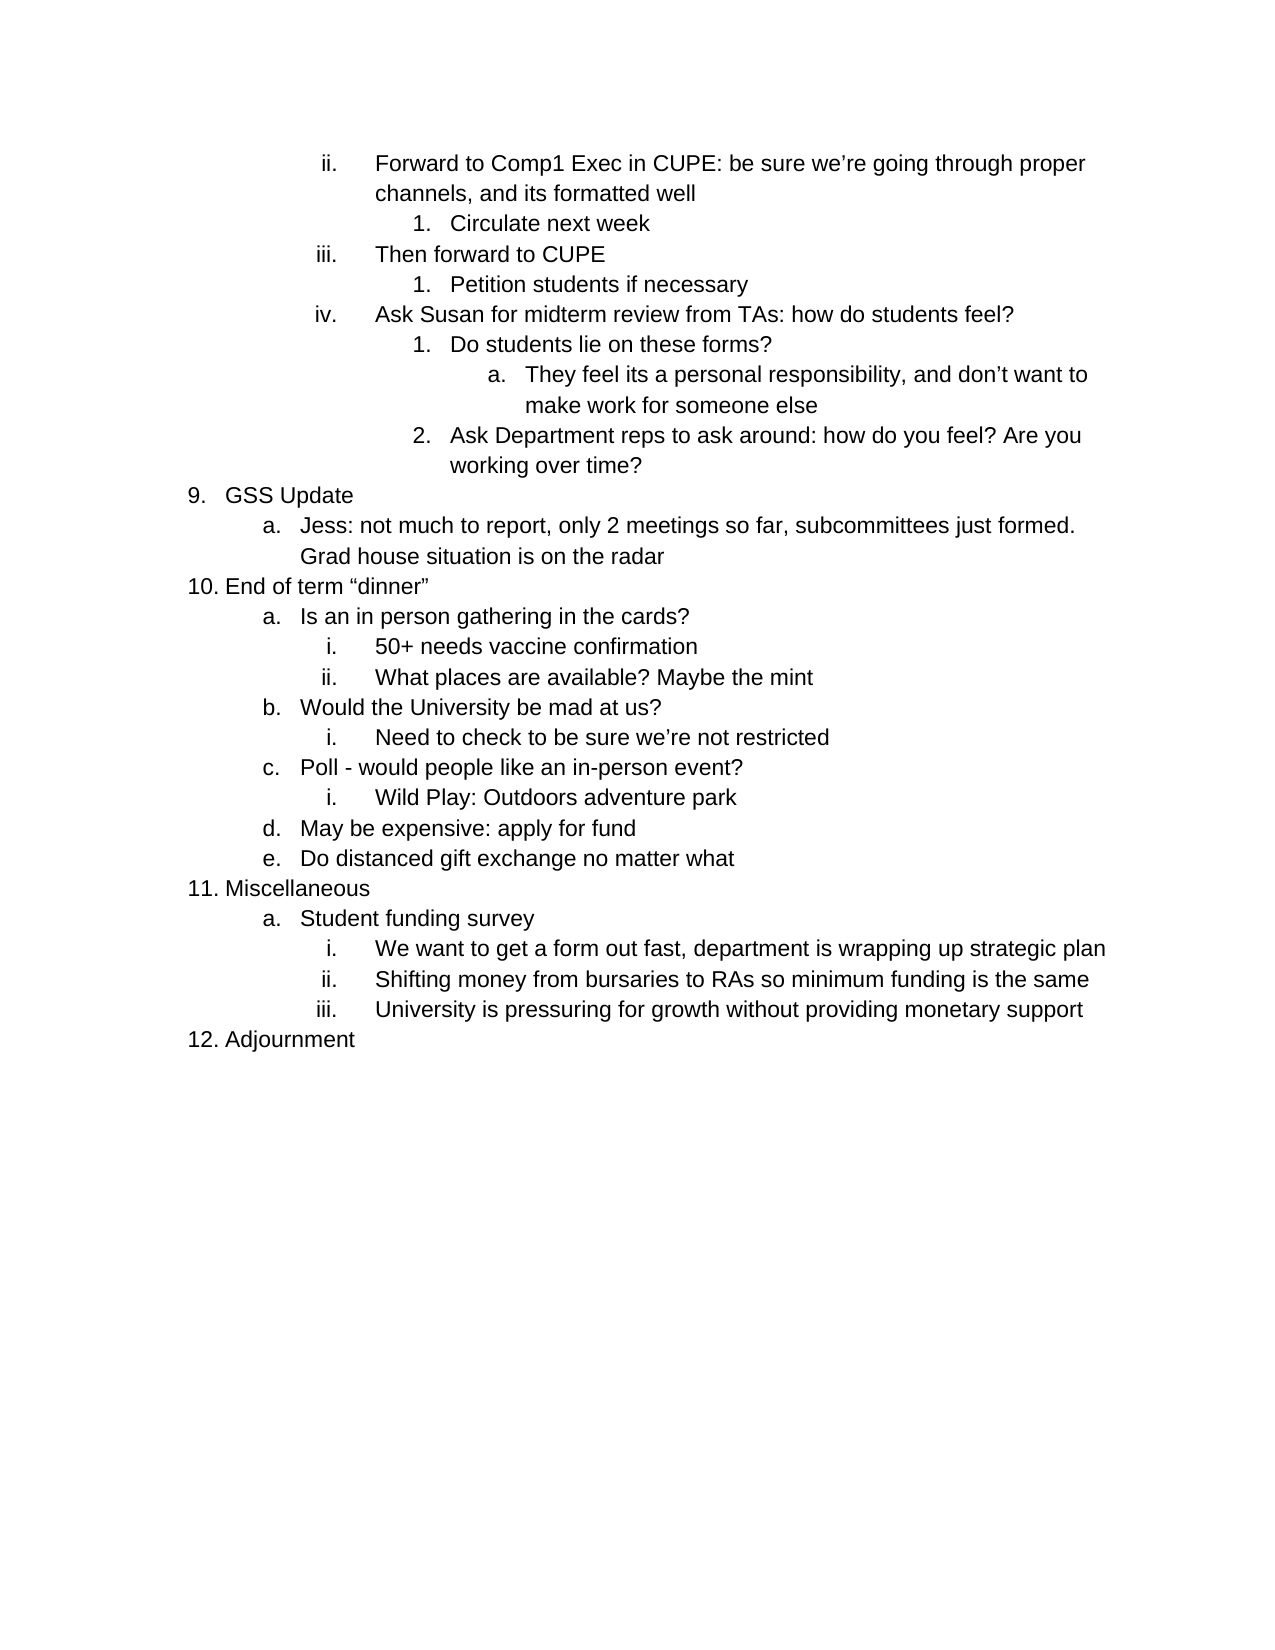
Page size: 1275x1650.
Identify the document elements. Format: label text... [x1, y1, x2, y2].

list Shifting money from bursaries to RAs so minimum funding is the same [337, 966, 1125, 992]
list Ask Department reps to ask around: how do you feel? Are you working over time? [412, 422, 1125, 478]
list Then forward to CUPE [337, 241, 1125, 267]
list Do distanced gift exchange no matter what [262, 845, 1125, 871]
list University is pressuring for growth without providing monetary support [337, 996, 1125, 1022]
list 50+ needs vaccine confirmation [337, 633, 1125, 660]
list Do students lie on these forms? [412, 331, 1125, 358]
list Is an in person gathering in the cards? [262, 603, 1125, 629]
list May be expensive: apply for fund [262, 814, 1125, 841]
list GSS Update [187, 482, 1125, 509]
list They feel its a personal responsibility, and don’t want to make work for someone else [487, 361, 1125, 418]
list Need to check to be sure we’re not restricted [337, 724, 1125, 750]
list Adjournment [187, 1026, 1125, 1052]
list Miscellaneous [187, 875, 1125, 901]
list End of term “dinner” [187, 573, 1125, 599]
list Petition students if necessary [412, 271, 1125, 297]
list Circulate next week [412, 210, 1125, 237]
list We want to get a form out fast, department is wrapping up strategic plan [337, 935, 1125, 962]
list What places are available? Maybe the mint [337, 663, 1125, 690]
list Would the University be mad at us? [262, 694, 1125, 720]
list Ask Susan for midterm review from TAs: how do students feel? [337, 301, 1125, 327]
list Jess: not much to report, only 2 meetings so far, subcommittees just formed. Grad house situation is on the radar [262, 512, 1125, 569]
list Forward to Comp1 Exec in CUPE: be sure we’re going through proper channels, and its formatted well [337, 150, 1125, 207]
list Student funding survey [262, 905, 1125, 932]
list Wild Play: Outdoors adventure park [337, 784, 1125, 811]
list Poll - would people like an in-person event? [262, 754, 1125, 781]
